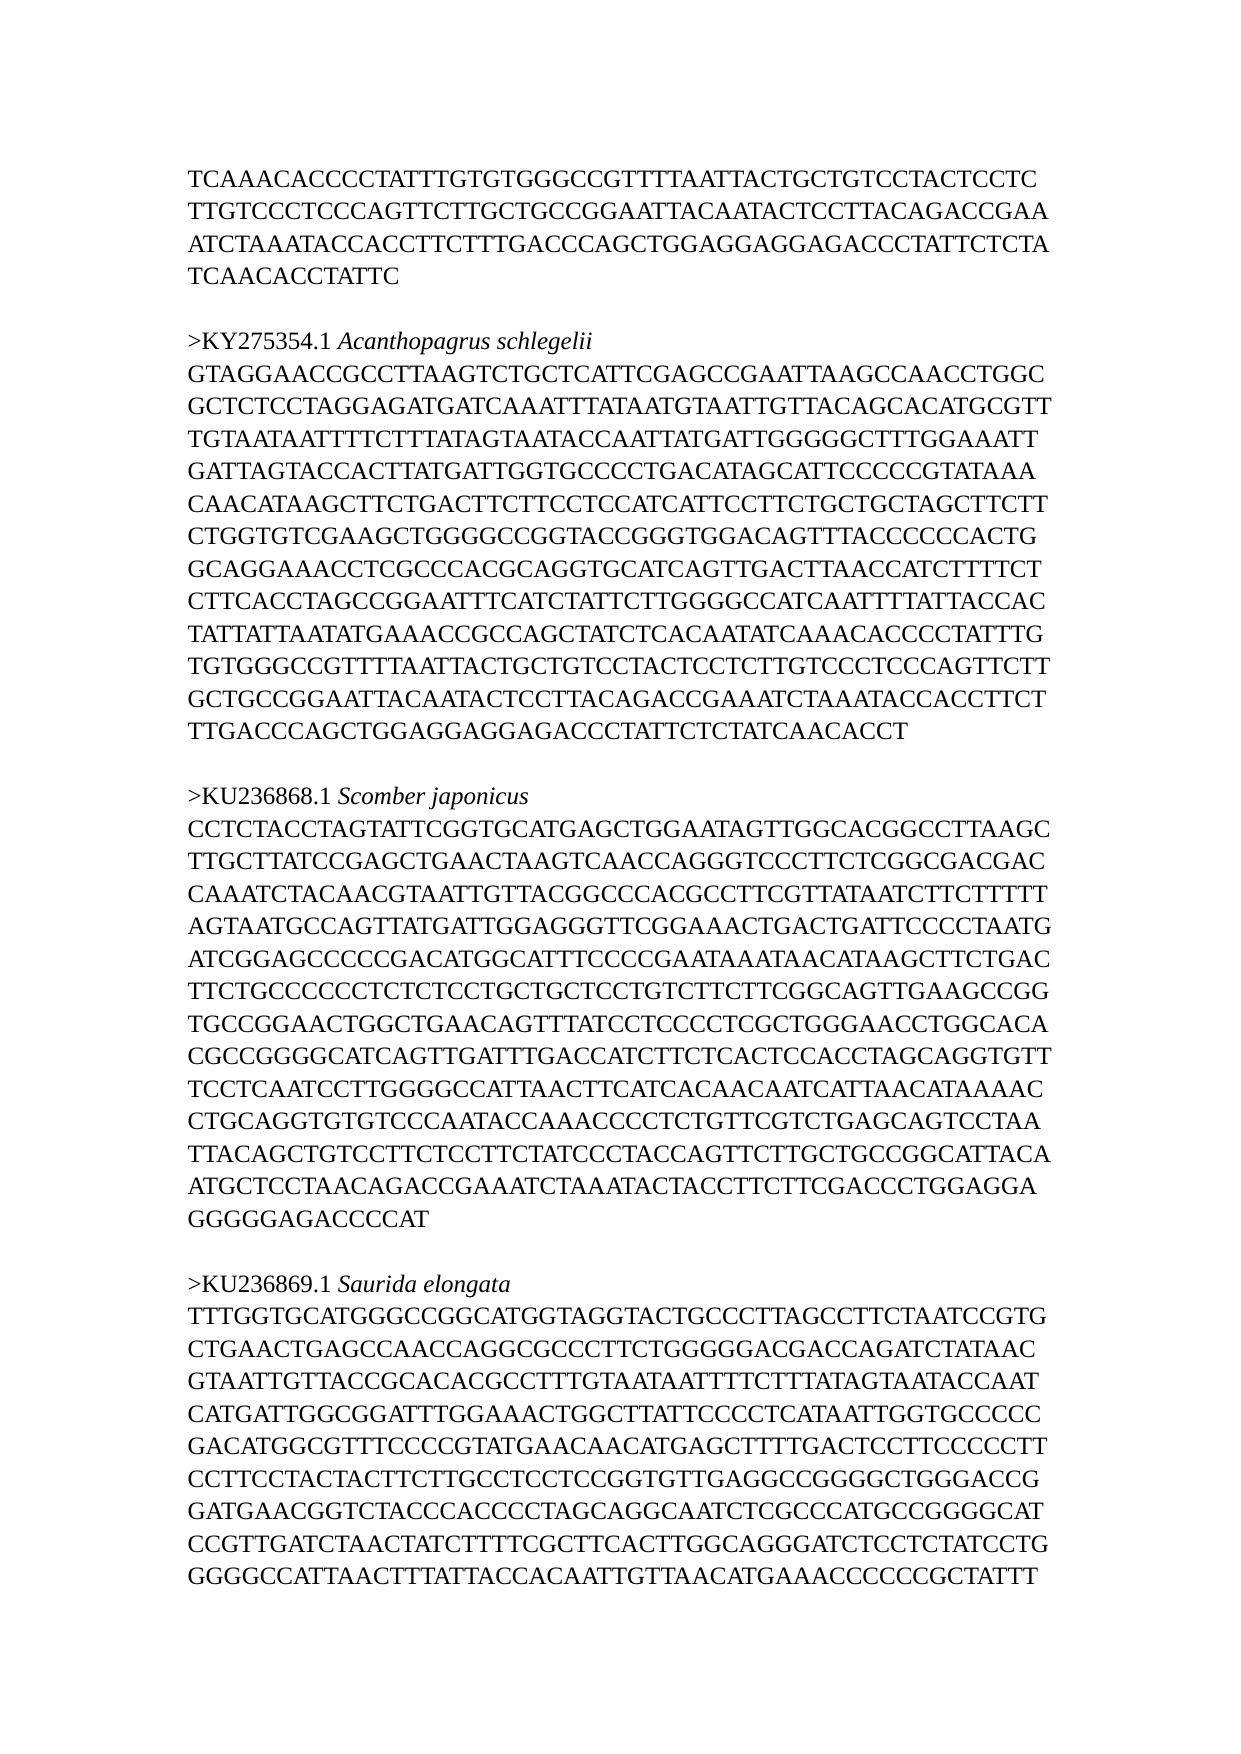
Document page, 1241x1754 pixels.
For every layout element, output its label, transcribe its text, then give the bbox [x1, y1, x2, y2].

text CCTCTACCTAGTATTCGGTGCATGAGCTGGAATAGTTGGCACGGCCTTAAGCTTGCTTATCCGAGCTGAACTAAGTCAACCAGGGTCCCTTCTCGGCGACGACCAAATCTACAACGTAATTGTTACGGCCCACGCCTTCGTTATAATCTTCTTTTTAGTAATGCCAGTTATGATTGGAGGGTTCGGAAACTGACTGATTCCCCTAATGATCGGAGCCCCCGACATGGCATTTCCCCGAATAAATAACATAAGCTTCTGACTTCTGCCCCCCTCTCTCCTGCTGCTCCTGTCTTCTTCGGCAGTTGAAGCCGGTGCCGGAACTGGCTGAACAGTTTATCCTCCCCTCGCTGGGAACCTGGCACACGCCGGGGCATCAGTTGATTTGACCATCTTCTCACTCCACCTAGCAGGTGTTTCCTCAATCCTTGGGGCCATTAACTTCATCACAACAATCATTAACATAAAACCTGCAGGTGTGTCCCAATACCAAACCCCTCTGTTCGTCTGAGCAGTCCTAATTACAGCTGTCCTTCTCCTTCTATCCCTACCAGTTCTTGCTGCCGGCATTACAATGCTCCTAACAGACCGAAATCTAAATACTACCTTCTTCGACCCTGGAGGAGGGGGAGACCCCAT [187, 812, 1053, 1234]
text >KY275354.1 Acanthopagrus schlegelii [187, 324, 1053, 357]
text >KU236869.1 Saurida elongata [187, 1267, 1053, 1299]
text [187, 162, 1053, 292]
text >KU236868.1 Scomber japonicus [187, 779, 1053, 812]
text GTAGGAACCGCCTTAAGTCTGCTCATTCGAGCCGAATTAAGCCAACCTGGCGCTCTCCTAGGAGATGATCAAATTTATAATGTAATTGTTACAGCACATGCGTTTGTAATAATTTTCTTTATAGTAATACCAATTATGATTGGGGGCTTTGGAAATTGATTAGTACCACTTATGATTGGTGCCCCTGACATAGCATTCCCCCGTATAAACAACATAAGCTTCTGACTTCTTCCTCCATCATTCCTTCTGCTGCTAGCTTCTTCTGGTGTCGAAGCTGGGGCCGGTACCGGGTGGACAGTTTACCCCCCACTGGCAGGAAACCTCGCCCACGCAGGTGCATCAGTTGACTTAACCATCTTTTCTCTTCACCTAGCCGGAATTTCATCTATTCTTGGGGCCATCAATTTTATTACCACTATTATTAATATGAAACCGCCAGCTATCTCACAATATCAAACACCCCTATTTGTGTGGGCCGTTTTAATTACTGCTGTCCTACTCCTCTTGTCCCTCCCAGTTCTTGCTGCCGGAATTACAATACTCCTTACAGACCGAAATCTAAATACCACCTTCTTTGACCCAGCTGGAGGAGGAGACCCTATTCTCTATCAACACCT [187, 357, 1053, 747]
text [187, 1299, 1053, 1592]
